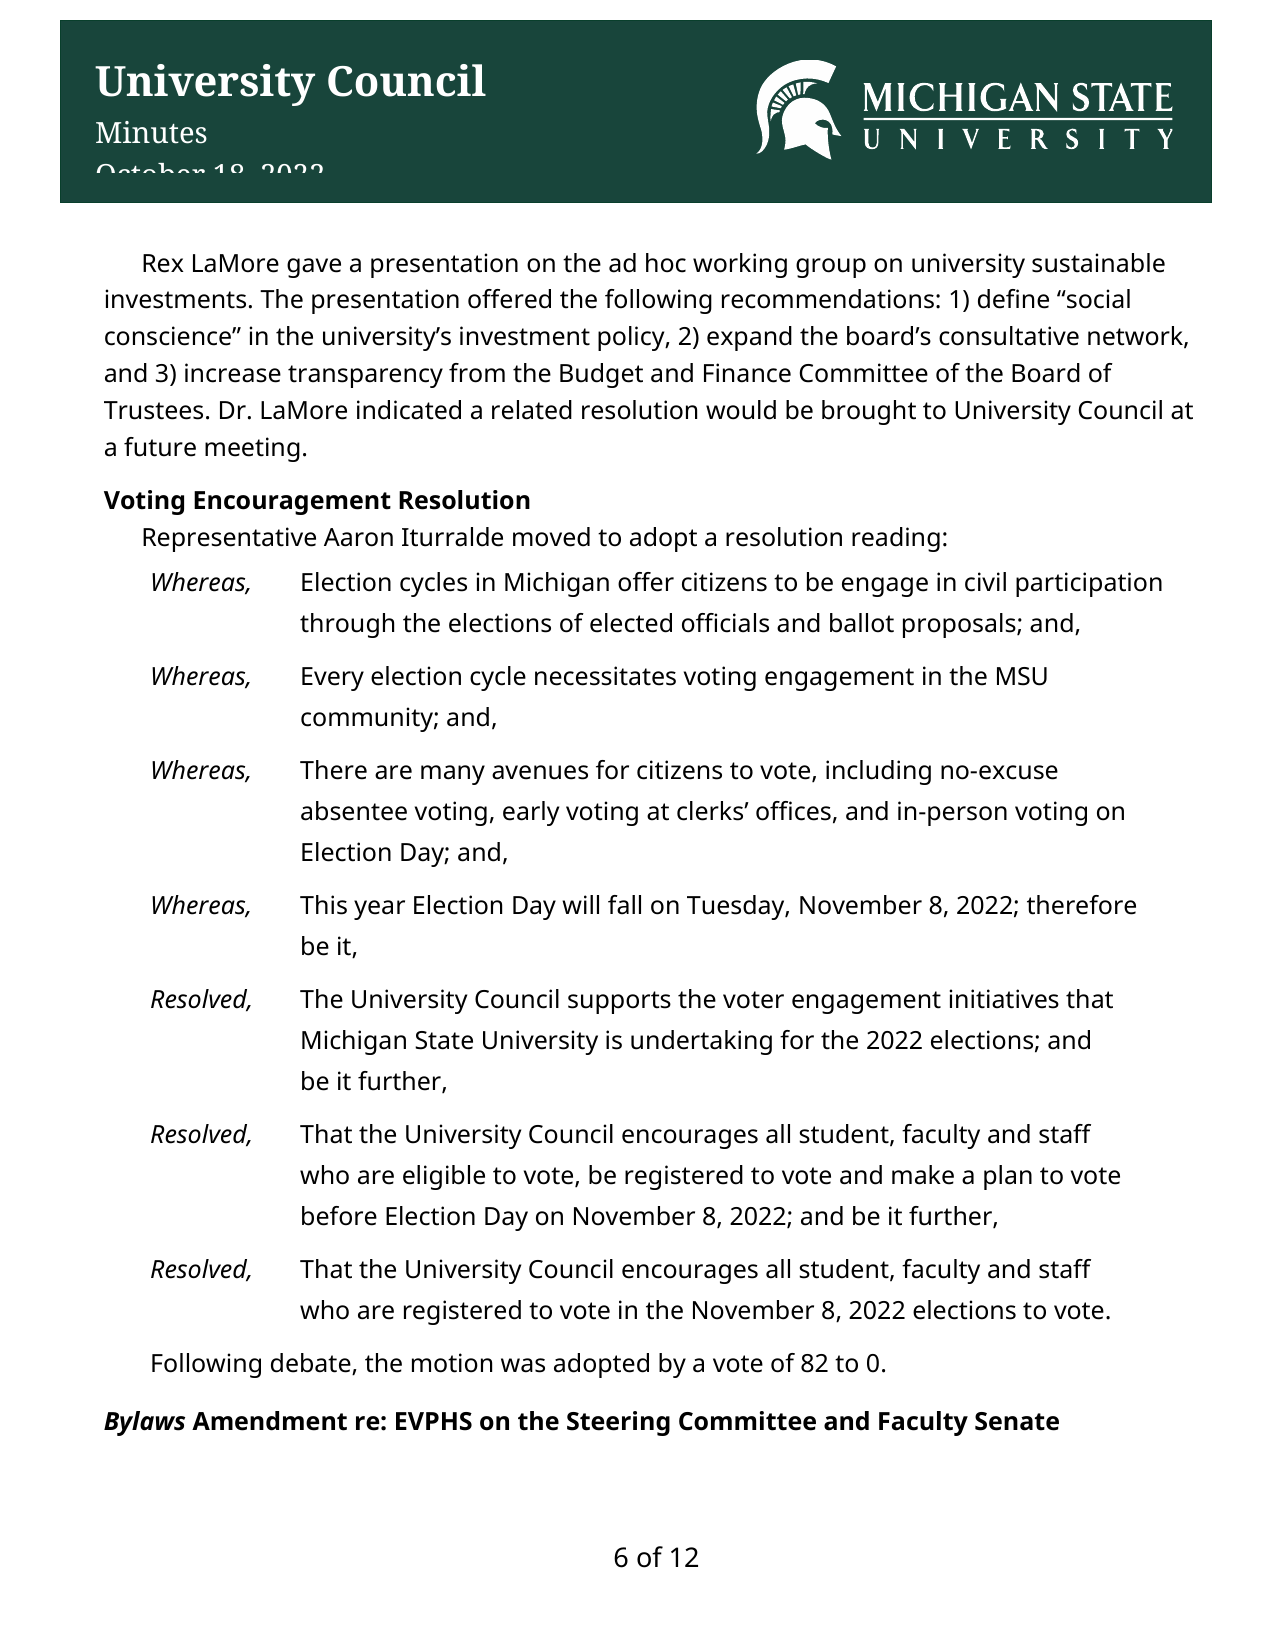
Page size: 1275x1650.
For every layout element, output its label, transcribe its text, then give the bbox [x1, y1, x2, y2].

text Whereas, This year Election Day will fall on Tuesday, November 8, 2022; therefore be it, [150, 888, 1162, 963]
subtitle Bylaws Amendment re: EVPHS on the Steering Committee and Faculty Senate [103, 1404, 1209, 1438]
text Whereas, Election cycles in Michigan offer citizens to be engage in civil participation through the elections of elected officials and ballot proposals; and, [150, 564, 1181, 639]
text Resolved, The University Council supports the voter engagement initiatives that Michigan State University is undertaking for the 2022 elections; and be it further, [150, 982, 1127, 1098]
text Following debate, the motion was adopted by a vote of 82 to 0. [150, 1346, 1144, 1380]
text Resolved, That the University Council encourages all student, faculty and staff who are registered to vote in the November 8, 2022 elections to vote. [150, 1252, 1144, 1327]
text Whereas, There are many avenues for citizens to vote, including no-excuse absentee voting, early voting at clerks’ offices, and in-person voting on Election Day; and, [150, 753, 1127, 868]
text Representative Aaron Iturralde moved to adopt a resolution reading: [103, 519, 1209, 553]
text Rex LaMore gave a presentation on the ad hoc working group on university sustainable investments. The presentation offered the following recommendations: 1) define “social conscience” in the university’s investment policy, 2) expand the board’s consultative network, and 3) increase transparency from the Budget and Finance Committee of the Board of Trustees. Dr. LaMore indicated a related resolution would be brought to University Council at a future meeting. [103, 245, 1200, 463]
subtitle Voting Encouragement Resolution [103, 483, 1209, 517]
text Whereas, Every election cycle necessitates voting engagement in the MSU community; and, [150, 659, 1127, 733]
text Resolved, That the University Council encourages all student, faculty and staff who are eligible to vote, be registered to vote and make a plan to vote before Election Day on November 8, 2022; and be it further, [150, 1117, 1127, 1233]
